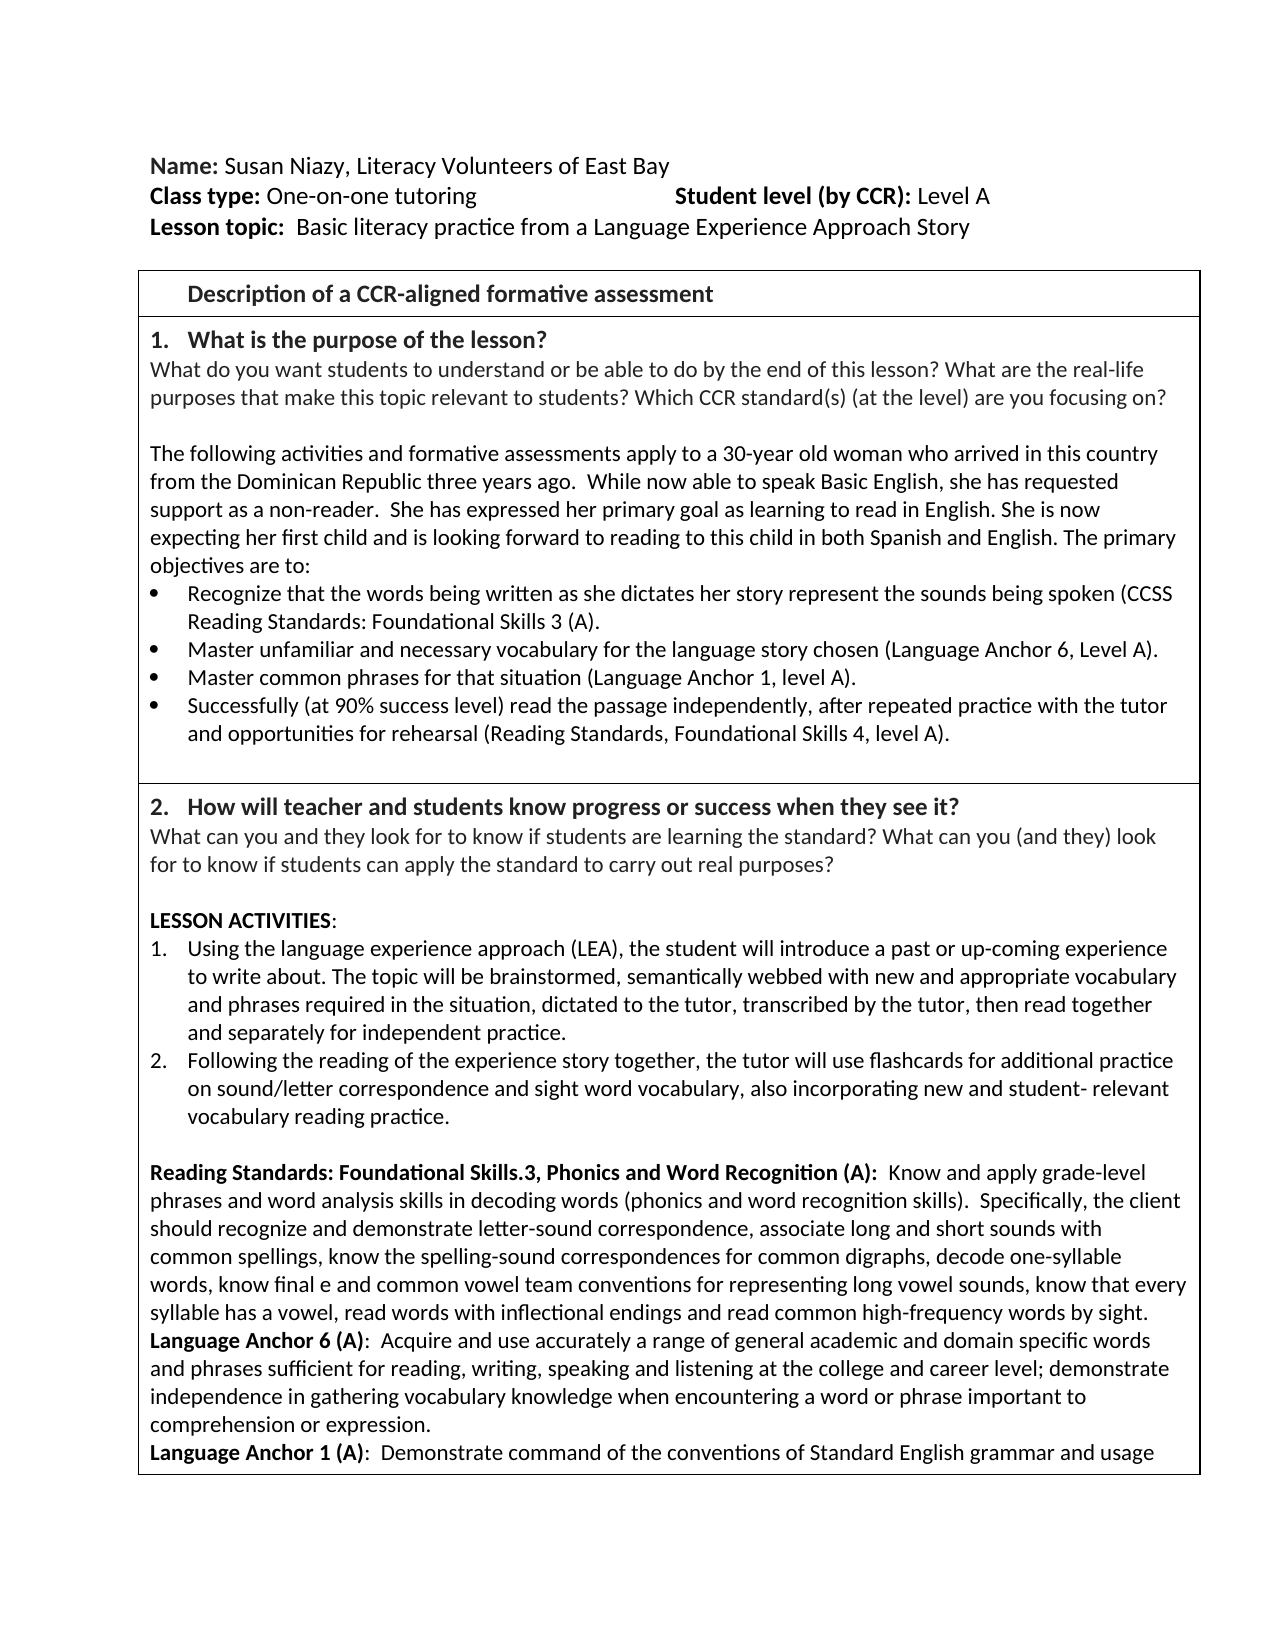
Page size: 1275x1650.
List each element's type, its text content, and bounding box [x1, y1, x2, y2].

text Name: Susan Niazy, Literacy Volunteers of East Bay [150, 150, 1125, 181]
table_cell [139, 784, 1199, 1474]
text Class type: One-on-one tutoring Student level (by CCR): Level A [150, 181, 1125, 211]
table_cell What is the purpose of the lesson? What do you want students to understand or be able to do by the end of this lesson? What are the real-life purposes that make this topic relevant to students? Which CCR standard(s) (at the level) are you focusing on? The following activities and formative assessments apply to a 30-year old woman who arrived in this country from the Dominican Republic three years ago. While now able to speak Basic English, she has requested support as a non-reader. She has expressed her primary goal as learning to read in English. She is now expecting her first child and is looking forward to reading to this child in both Spanish and English. The primary objectives are to: Recognize that the words being written as she dictates her story represent the sounds being spoken (CCSS Reading Standards: Foundational Skills 3 (A). Master unfamiliar and necessary vocabulary for the language story chosen (Language Anchor 6, Level A). Master common phrases for that situation (Language Anchor 1, level A). Successfully (at 90% success level) read the passage independently, after repeated practice with the tutor and opportunities for rehearsal (Reading Standards, Foundational Skills 4, level A). [139, 317, 1199, 783]
text Lesson topic: Basic literacy practice from a Language Experience Approach Story [150, 211, 1125, 242]
table_header Description of a CCR-aligned formative assessment [139, 271, 1199, 316]
